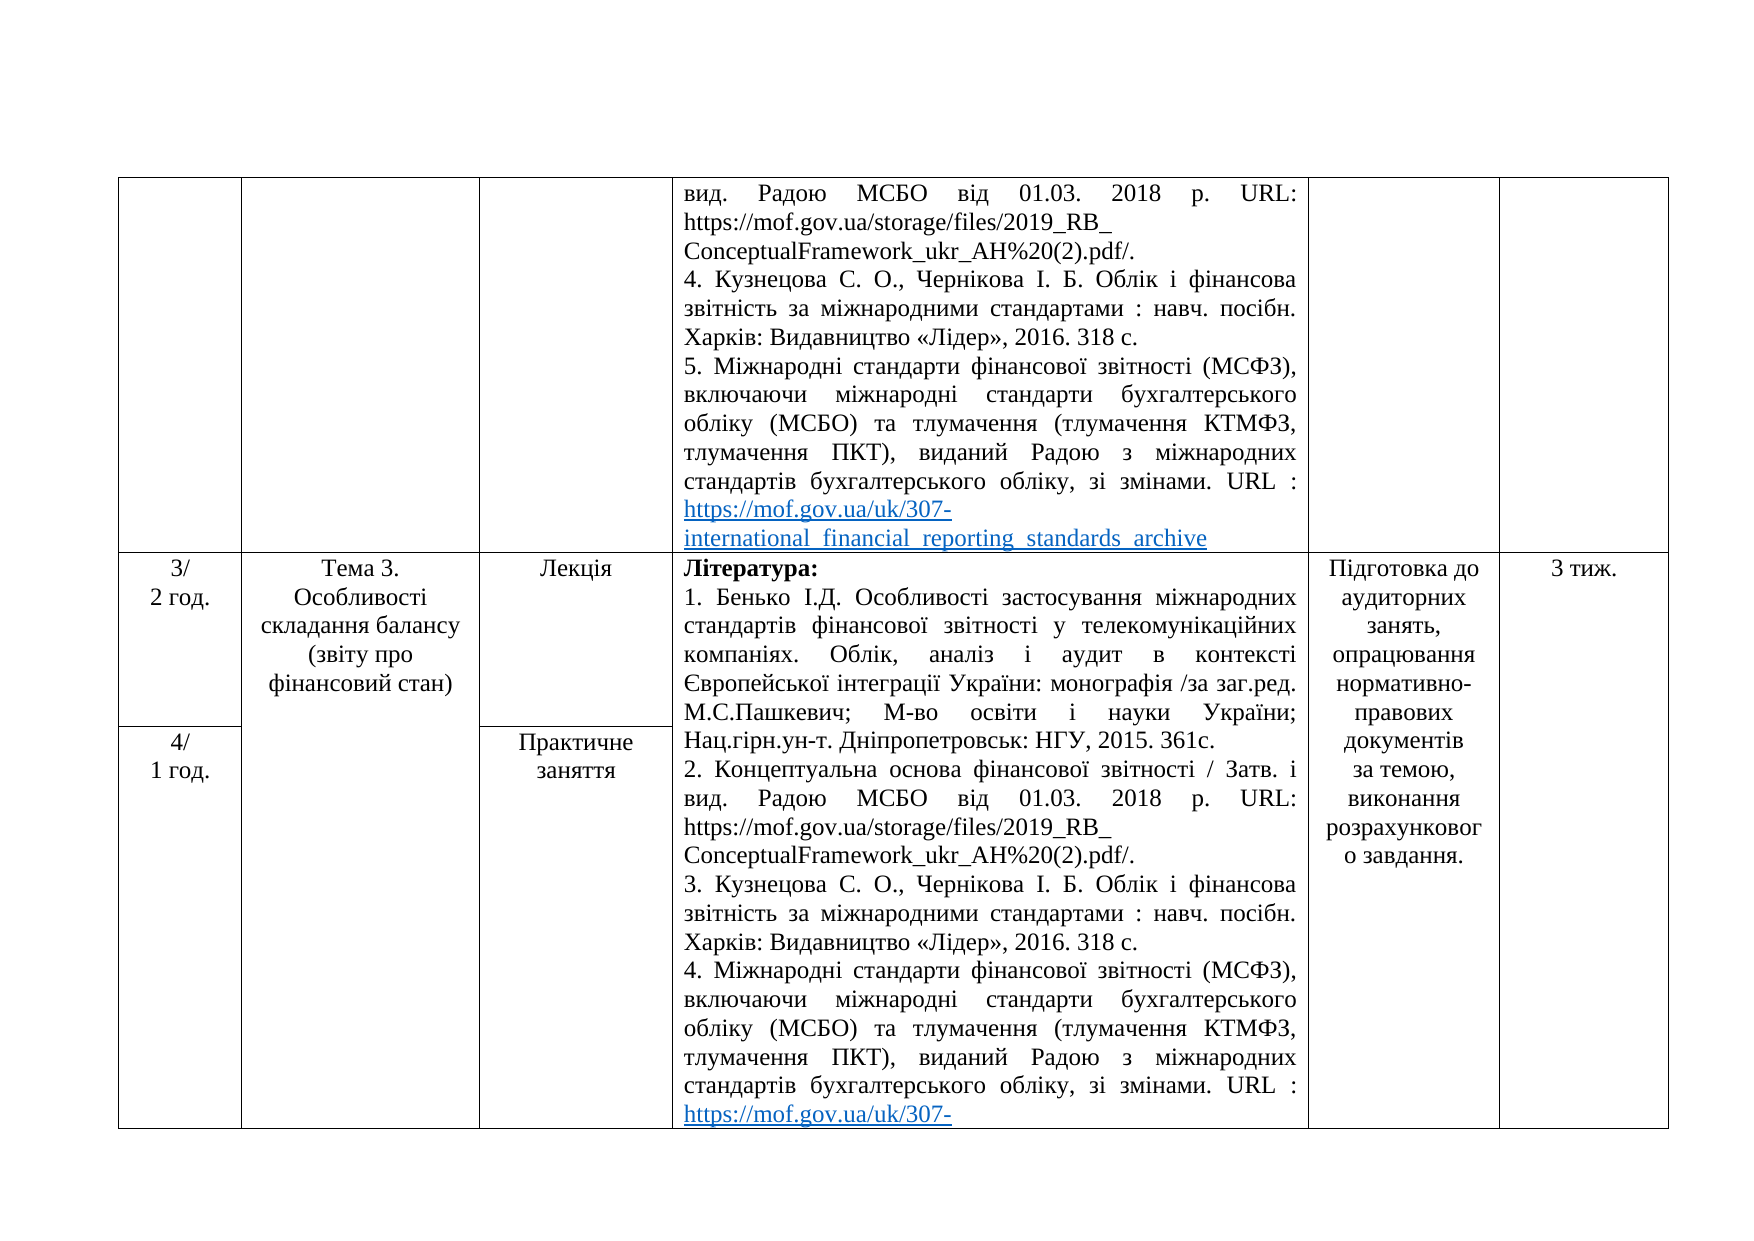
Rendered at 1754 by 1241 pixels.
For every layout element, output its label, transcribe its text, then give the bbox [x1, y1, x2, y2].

table_cell Тема 3. Особливості складання балансу (звіту про фінансовий стан) [242, 553, 479, 1128]
table_cell 3/ 2 год. [119, 553, 241, 726]
table_cell Практичне заняття [480, 727, 672, 1128]
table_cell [1309, 553, 1499, 1128]
table_cell 3 тиж. [1500, 553, 1668, 1128]
table_cell Лекція [480, 553, 672, 726]
table_cell [119, 178, 241, 552]
table_cell Література: 1. Бенько І.Д. Особливості застосування міжнародних стандартів фінансової звітності у телекомунікаційних компаніях. Облік, аналіз і аудит в контексті Європейської інтеграції України: монографія /за заг.ред. М.С.Пашкевич; М-во освіти і науки України; Нац.гірн.ун-т. Дніпропетровськ: НГУ, 2015. 361с. 2. Концептуальна основа фінансової звітності / Затв. і вид. Радою МСБО від 01.03. 2018 р. URL: https://mof.gov.ua/storage/files/2019_RB_ ConceptualFramework_ukr_AH%20(2).pdf/. 3. Кузнецова С. О., Чернікова І. Б. Облік і фінансова звітність за міжнародними стандартами : навч. посібн. Харків: Видавництво «Лідер», 2016. 318 с. 4. Міжнародні стандарти фінансової звітності (МСФЗ), включаючи міжнародні стандарти бухгалтерського обліку (МСБО) та тлумачення (тлумачення КТМФЗ, тлумачення ПКТ), виданий Радою з міжнародних стандартів бухгалтерського обліку, зі змінами. URL : https://mof.gov.ua/uk/307-international_financial_reporting_standards_archive [673, 553, 1308, 1128]
table_cell 4/ 1 год. [119, 727, 241, 1128]
